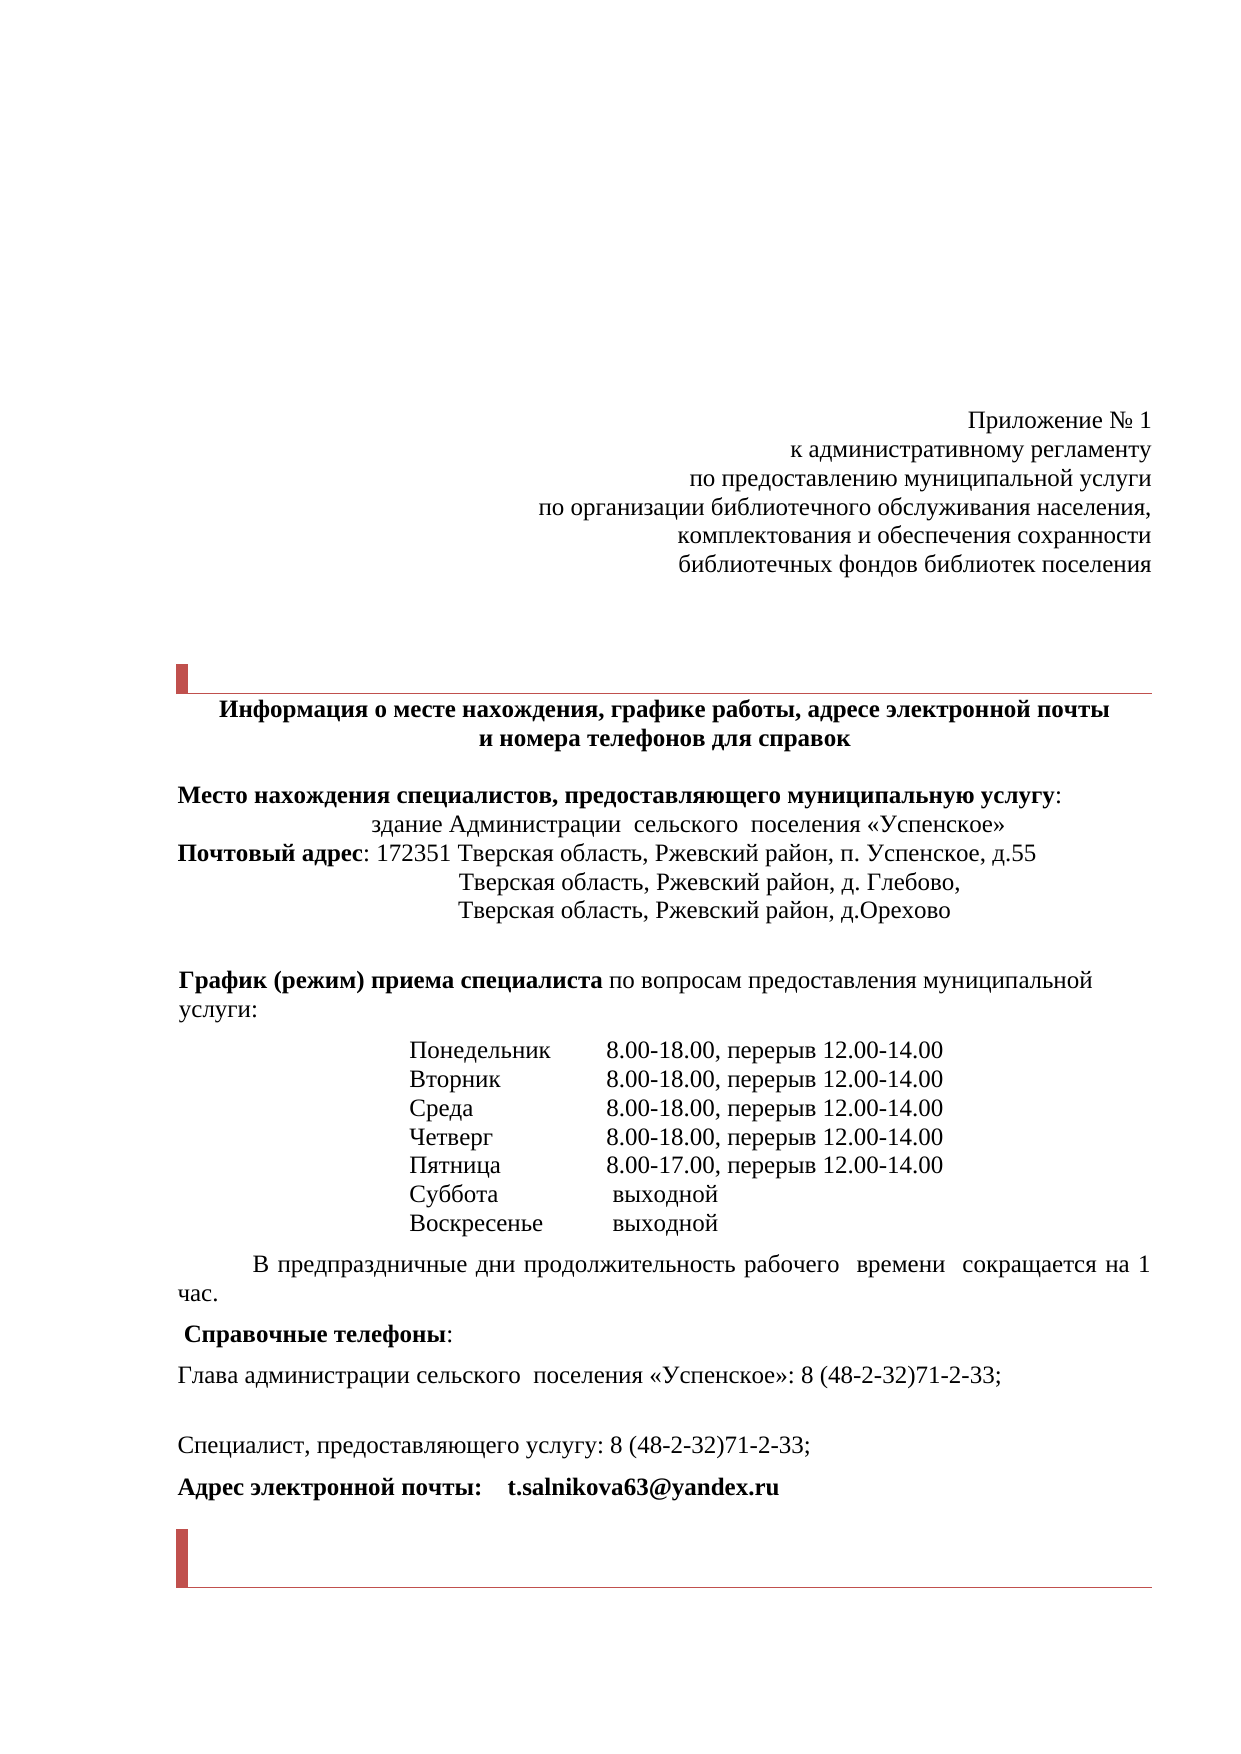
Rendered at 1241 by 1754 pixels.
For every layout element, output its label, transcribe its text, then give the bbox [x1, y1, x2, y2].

table_cell Вторник [391, 1064, 594, 1093]
text График (режим) приема специалиста по вопросам предоставления муниципальной услуги: [179, 965, 1151, 1023]
text Тверская область, Ржевский район, д.Орехово [458, 895, 1152, 924]
text по предоставлению муниципальной услуги [177, 463, 1152, 492]
text здание Администрации сельского поселения «Успенское» [177, 809, 1152, 838]
text В предпраздничные дни продолжительность рабочего времени сокращается на 1 час. [177, 1249, 1152, 1307]
text Справочные телефоны: [177, 1319, 1152, 1348]
text Адрес электронной почты: t.salnikova63@yandex.ru [177, 1472, 1152, 1500]
text Место нахождения специалистов, предоставляющего муниципальную услугу: [177, 780, 1152, 809]
table_cell 8.00-18.00, перерыв 12.00-14.00 [594, 1093, 1057, 1122]
table_cell выходной [594, 1179, 1057, 1208]
table_cell Четверг [391, 1122, 594, 1150]
table_cell выходной [594, 1208, 1057, 1237]
text по организации библиотечного обслуживания населения, [177, 492, 1152, 521]
text к административному регламенту [177, 434, 1152, 463]
table_cell Среда [391, 1093, 594, 1122]
table_cell Пятница [391, 1150, 594, 1179]
table_cell 8.00-17.00, перерыв 12.00-14.00 [594, 1150, 1057, 1179]
text Специалист, предоставляющего услугу: 8 (48-2-32)71-2-33; [177, 1430, 1152, 1459]
text Тверская область, Ржевский район, д. Глебово, [177, 867, 1152, 895]
text библиотечных фондов библиотек поселения [177, 549, 1152, 578]
text Глава администрации сельского поселения «Успенское»: 8 (48-2-32)71-2-33; [177, 1360, 1152, 1389]
text Почтовый адрес: 172351 Тверская область, Ржевский район, п. Успенское, д.55 [177, 838, 1152, 867]
text комплектования и обеспечения сохранности [177, 521, 1152, 549]
table_cell 8.00-18.00, перерыв 12.00-14.00 [594, 1122, 1057, 1150]
table_cell 8.00-18.00, перерыв 12.00-14.00 [594, 1064, 1057, 1093]
table_header 8.00-18.00, перерыв 12.00-14.00 [594, 1035, 1057, 1064]
text и номера телефонов для справок [177, 723, 1152, 752]
table_header Понедельник [391, 1035, 594, 1064]
table_cell Воскресенье [391, 1208, 594, 1237]
text Приложение № 1 [177, 406, 1152, 434]
text Информация о месте нахождения, графике работы, адресе электронной почты [177, 694, 1152, 723]
table_cell Суббота [391, 1179, 594, 1208]
